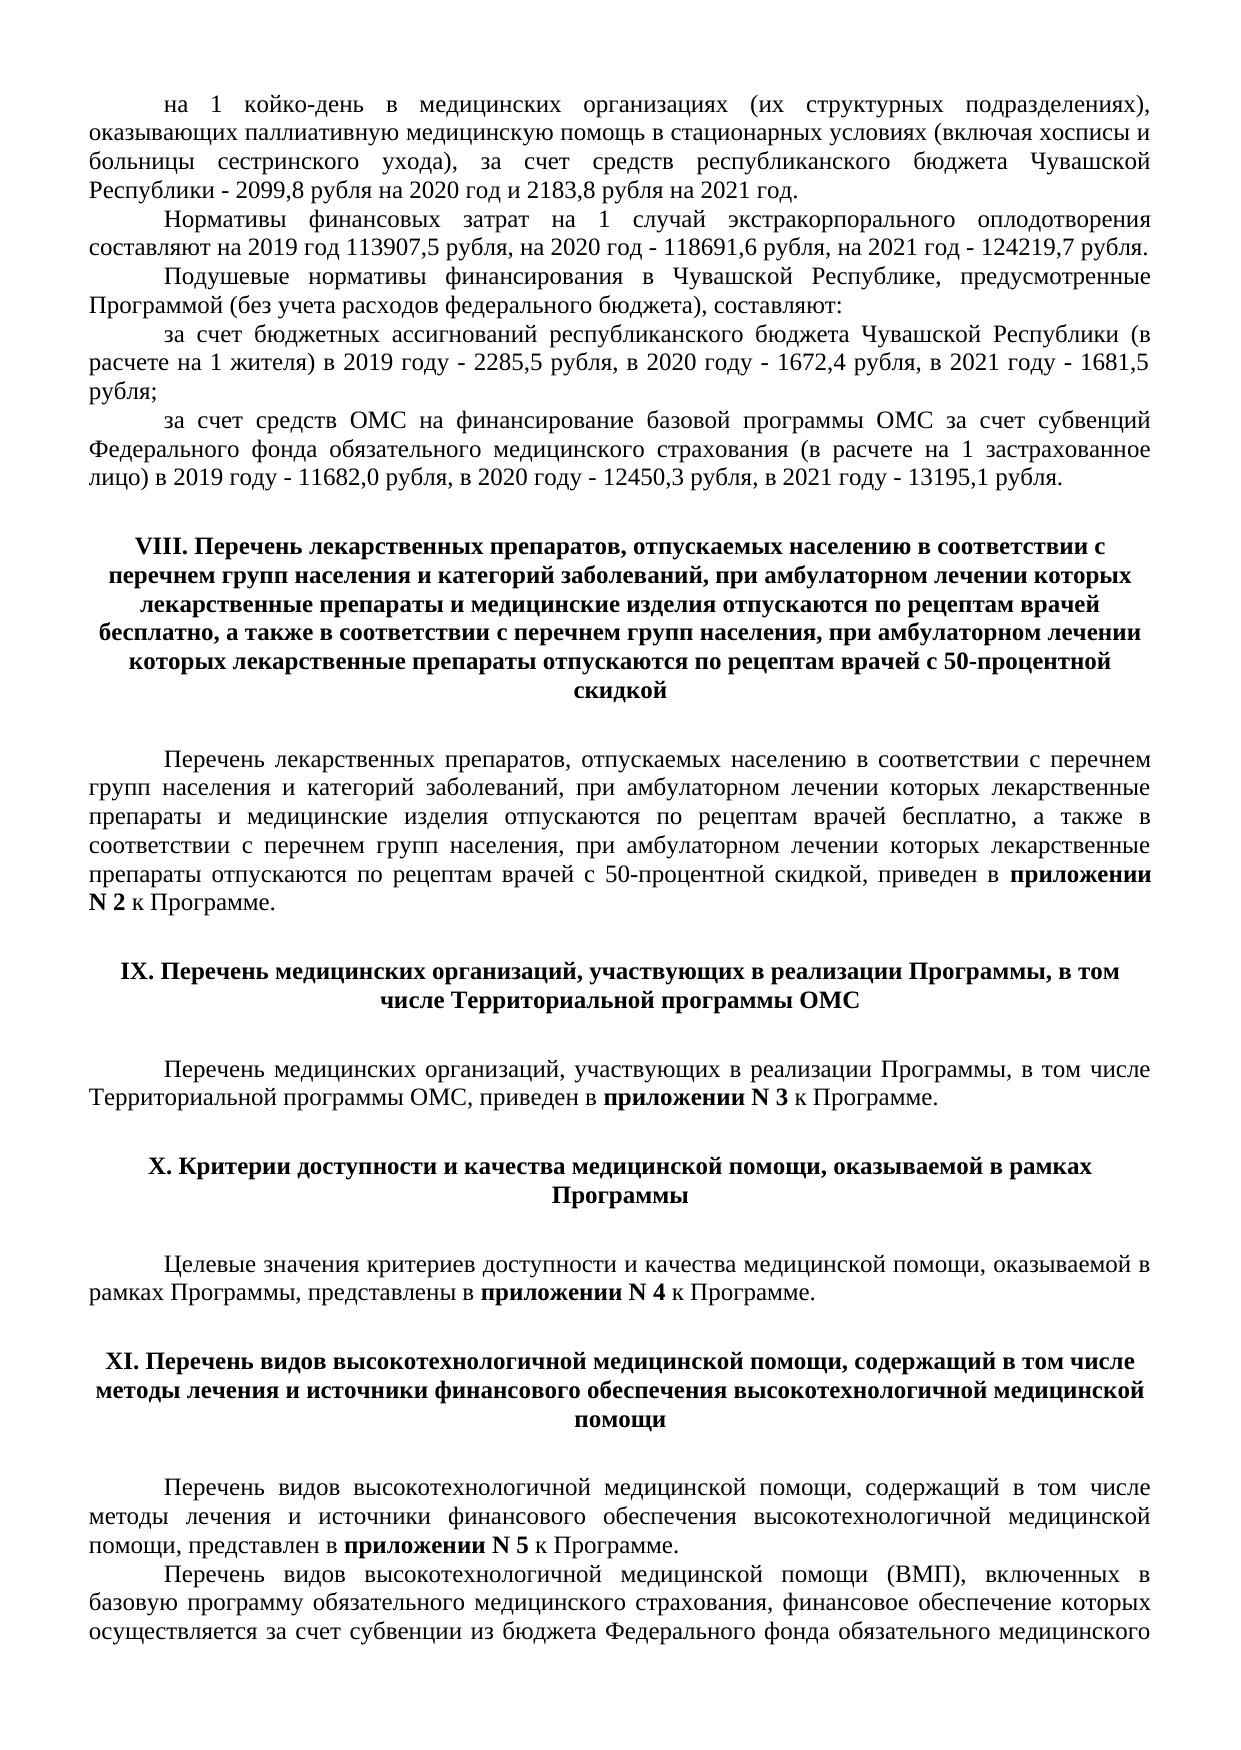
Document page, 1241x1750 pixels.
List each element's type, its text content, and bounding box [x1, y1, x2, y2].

subtitle X. Критерии доступности и качества медицинской помощи, оказываемой в рамках Программы [89, 1151, 1152, 1209]
subtitle IX. Перечень медицинских организаций, участвующих в реализации Программы, в том числе Территориальной программы ОМС [89, 956, 1152, 1014]
text Перечень видов высокотехнологичной медицинской помощи, содержащий в том числе методы лечения и источники финансового обеспечения высокотехнологичной медицинской помощи, представлен в приложении N 5 к Программе. [89, 1472, 1152, 1559]
subtitle XI. Перечень видов высокотехнологичной медицинской помощи, содержащий в том числе методы лечения и источники финансового обеспечения высокотехнологичной медицинской помощи [89, 1346, 1152, 1432]
text Подушевые нормативы финансирования в Чувашской Республике, предусмотренные Программой (без учета расходов федерального бюджета), составляют: [89, 261, 1152, 319]
text за счет средств ОМС на финансирование базовой программы ОМС за счет субвенций Федерального фонда обязательного медицинского страхования (в расчете на 1 застрахованное лицо) в 2019 году - 11682,0 рубля, в 2020 году - 12450,3 рубля, в 2021 году - 13195,1 рубля. [89, 405, 1152, 491]
text на 1 койко-день в медицинских организациях (их структурных подразделениях), оказывающих паллиативную медицинскую помощь в стационарных условиях (включая хосписы и больницы сестринского ухода), за счет средств республиканского бюджета Чувашской Республики - 2099,8 рубля на 2020 год и 2183,8 рубля на 2021 год. [89, 89, 1152, 204]
text Перечень медицинских организаций, участвующих в реализации Программы, в том числе Территориальной программы ОМС, приведен в приложении N 3 к Программе. [89, 1054, 1152, 1111]
text за счет бюджетных ассигнований республиканского бюджета Чувашской Республики (в расчете на 1 жителя) в 2019 году - 2285,5 рубля, в 2020 году - 1672,4 рубля, в 2021 году - 1681,5 рубля; [89, 319, 1152, 405]
text Нормативы финансовых затрат на 1 случай экстракорпорального оплодотворения составляют на 2019 год 113907,5 рубля, на 2020 год - 118691,6 рубля, на 2021 год - 124219,7 рубля. [89, 204, 1152, 261]
text Перечень лекарственных препаратов, отпускаемых населению в соответствии с перечнем групп населения и категорий заболеваний, при амбулаторном лечении которых лекарственные препараты и медицинские изделия отпускаются по рецептам врачей бесплатно, а также в соответствии с перечнем групп населения, при амбулаторном лечении которых лекарственные препараты отпускаются по рецептам врачей с 50-процентной скидкой, приведен в приложении N 2 к Программе. [89, 744, 1152, 916]
text Целевые значения критериев доступности и качества медицинской помощи, оказываемой в рамках Программы, представлены в приложении N 4 к Программе. [89, 1249, 1152, 1306]
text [89, 1559, 1152, 1645]
subtitle VIII. Перечень лекарственных препаратов, отпускаемых населению в соответствии с перечнем групп населения и категорий заболеваний, при амбулаторном лечении которых лекарственные препараты и медицинские изделия отпускаются по рецептам врачей бесплатно, а также в соответствии с перечнем групп населения, при амбулаторном лечении которых лекарственные препараты отпускаются по рецептам врачей с 50-процентной скидкой [89, 531, 1152, 704]
